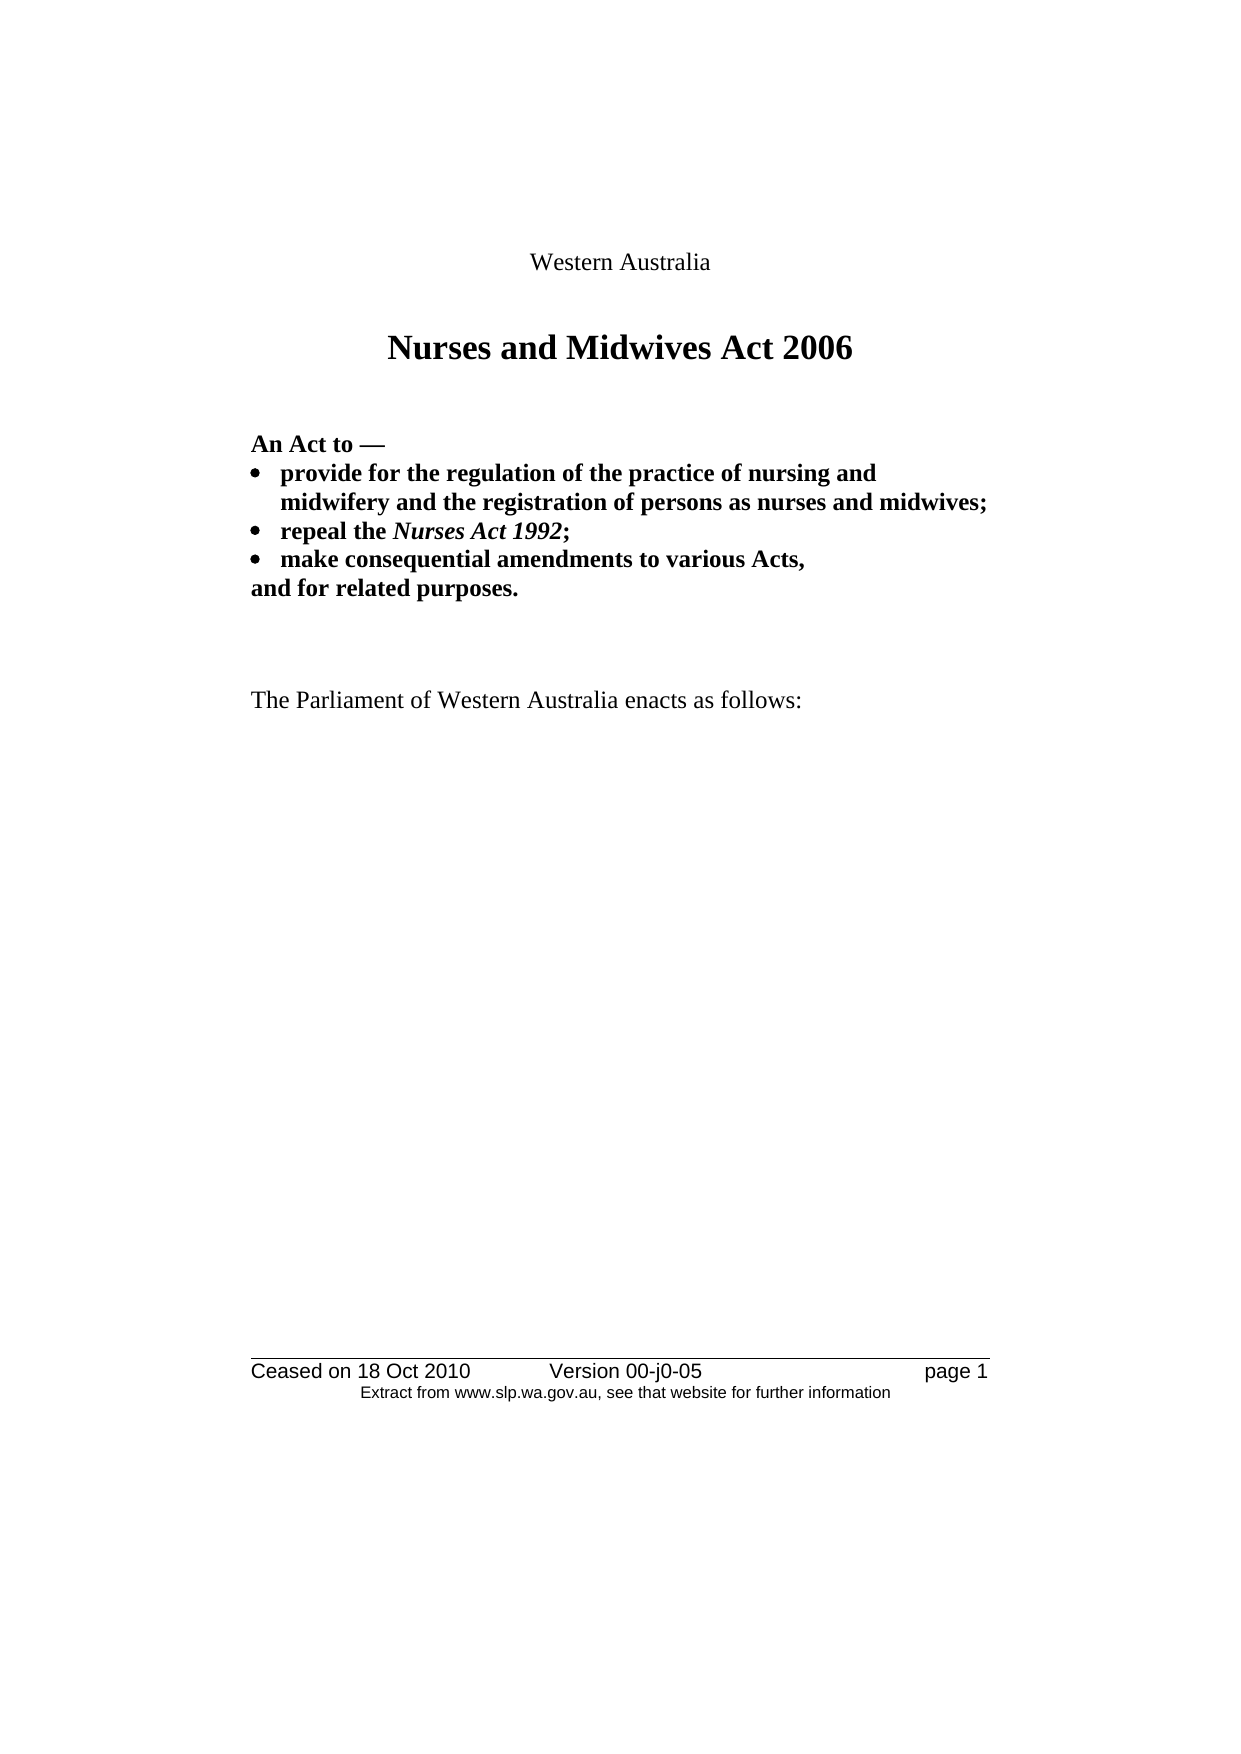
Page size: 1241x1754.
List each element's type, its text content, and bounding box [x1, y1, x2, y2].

text Nurses and Midwives Act 2006 [251, 326, 990, 367]
title repeal the Nurses Act 1992; [251, 516, 990, 544]
title An Act to — [251, 429, 990, 458]
text Western Australia [251, 247, 990, 276]
text The Parliament of Western Australia enacts as follows: [251, 685, 990, 714]
title and for related purposes. [251, 573, 990, 602]
title make consequential amendments to various Acts, [251, 544, 990, 573]
title provide for the regulation of the practice of nursing and midwifery and the registration of persons as nurses and midwives; [251, 458, 990, 516]
